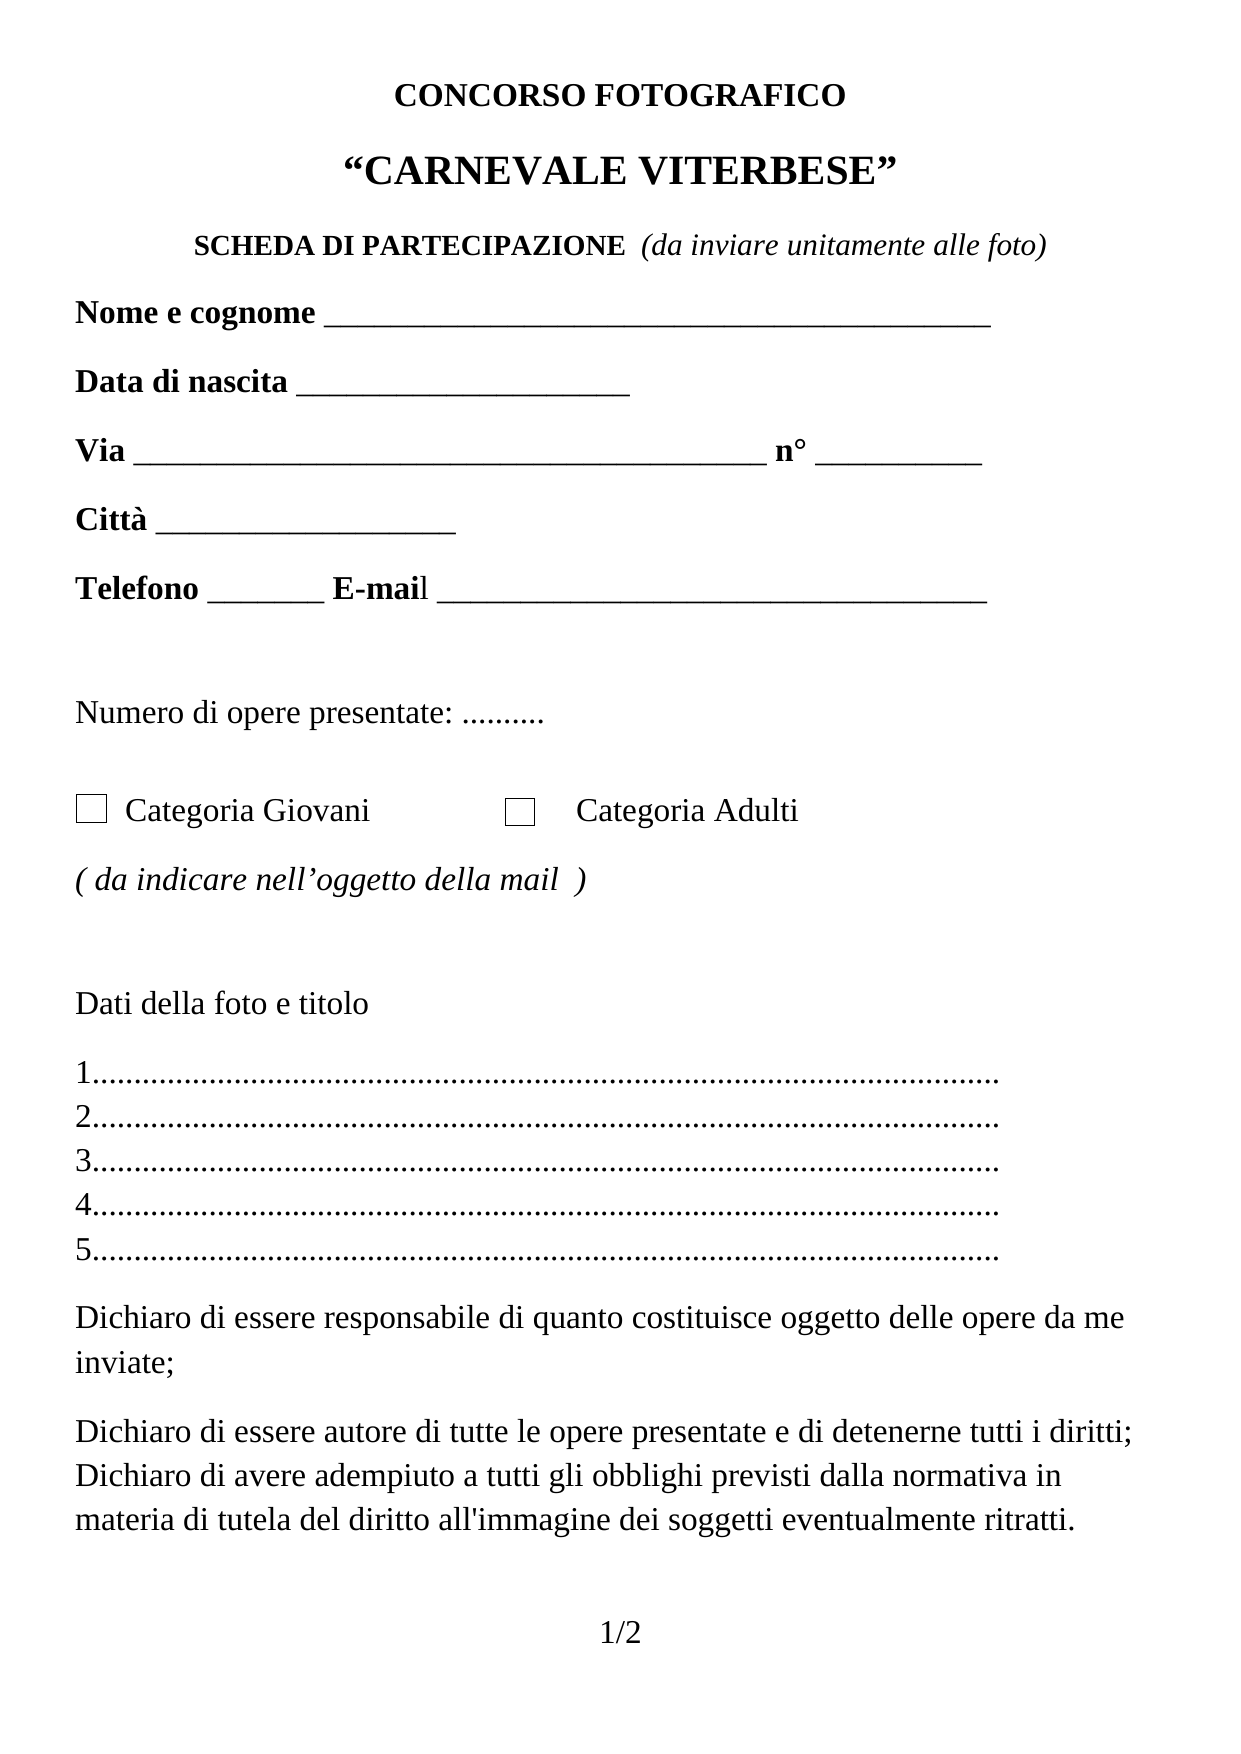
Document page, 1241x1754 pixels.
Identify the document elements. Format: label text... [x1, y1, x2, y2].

text CONCORSO FOTOGRAFICO [75, 75, 1165, 113]
text Dichiaro di essere autore di tutte le opere presentate e di detenerne tutti i diritti; Dichiaro di avere adempiuto a tutti gli obblighi previsti dalla normativa in materia di tutela del diritto all'immagine dei soggetti eventualmente ritratti. [75, 1411, 1165, 1581]
text Data di nascita ____________________ [75, 361, 1165, 399]
text Dichiaro di essere responsabile di quanto costituisce oggetto delle opere da me inviate; [75, 1298, 1165, 1380]
text Città __________________ [75, 499, 1165, 538]
text “CARNEVALE VITERBESE” [75, 146, 1165, 194]
text ( da indicare nell’oggetto della mail ) [75, 859, 1165, 897]
text Telefono _______ E-mail _________________________________ [75, 568, 1165, 607]
text Nome e cognome ________________________________________ [75, 292, 1165, 331]
text Dati della foto e titolo [75, 983, 1165, 1022]
text Categoria Giovani Categoria Adulti [75, 790, 1165, 828]
text 1............................................................................................................. 2............................................................................................................. 3............................................................................................................. 4............................................................................................................. 5............................................................................................................. [75, 1052, 1165, 1267]
text Via ______________________________________ n° __________ [75, 430, 1165, 469]
text Numero di opere presentate: .......... [75, 693, 1165, 761]
text SCHEDA DI PARTECIPAZIONE (da inviare unitamente alle foto) [75, 226, 1165, 262]
text 1/2 [75, 1612, 1165, 1651]
